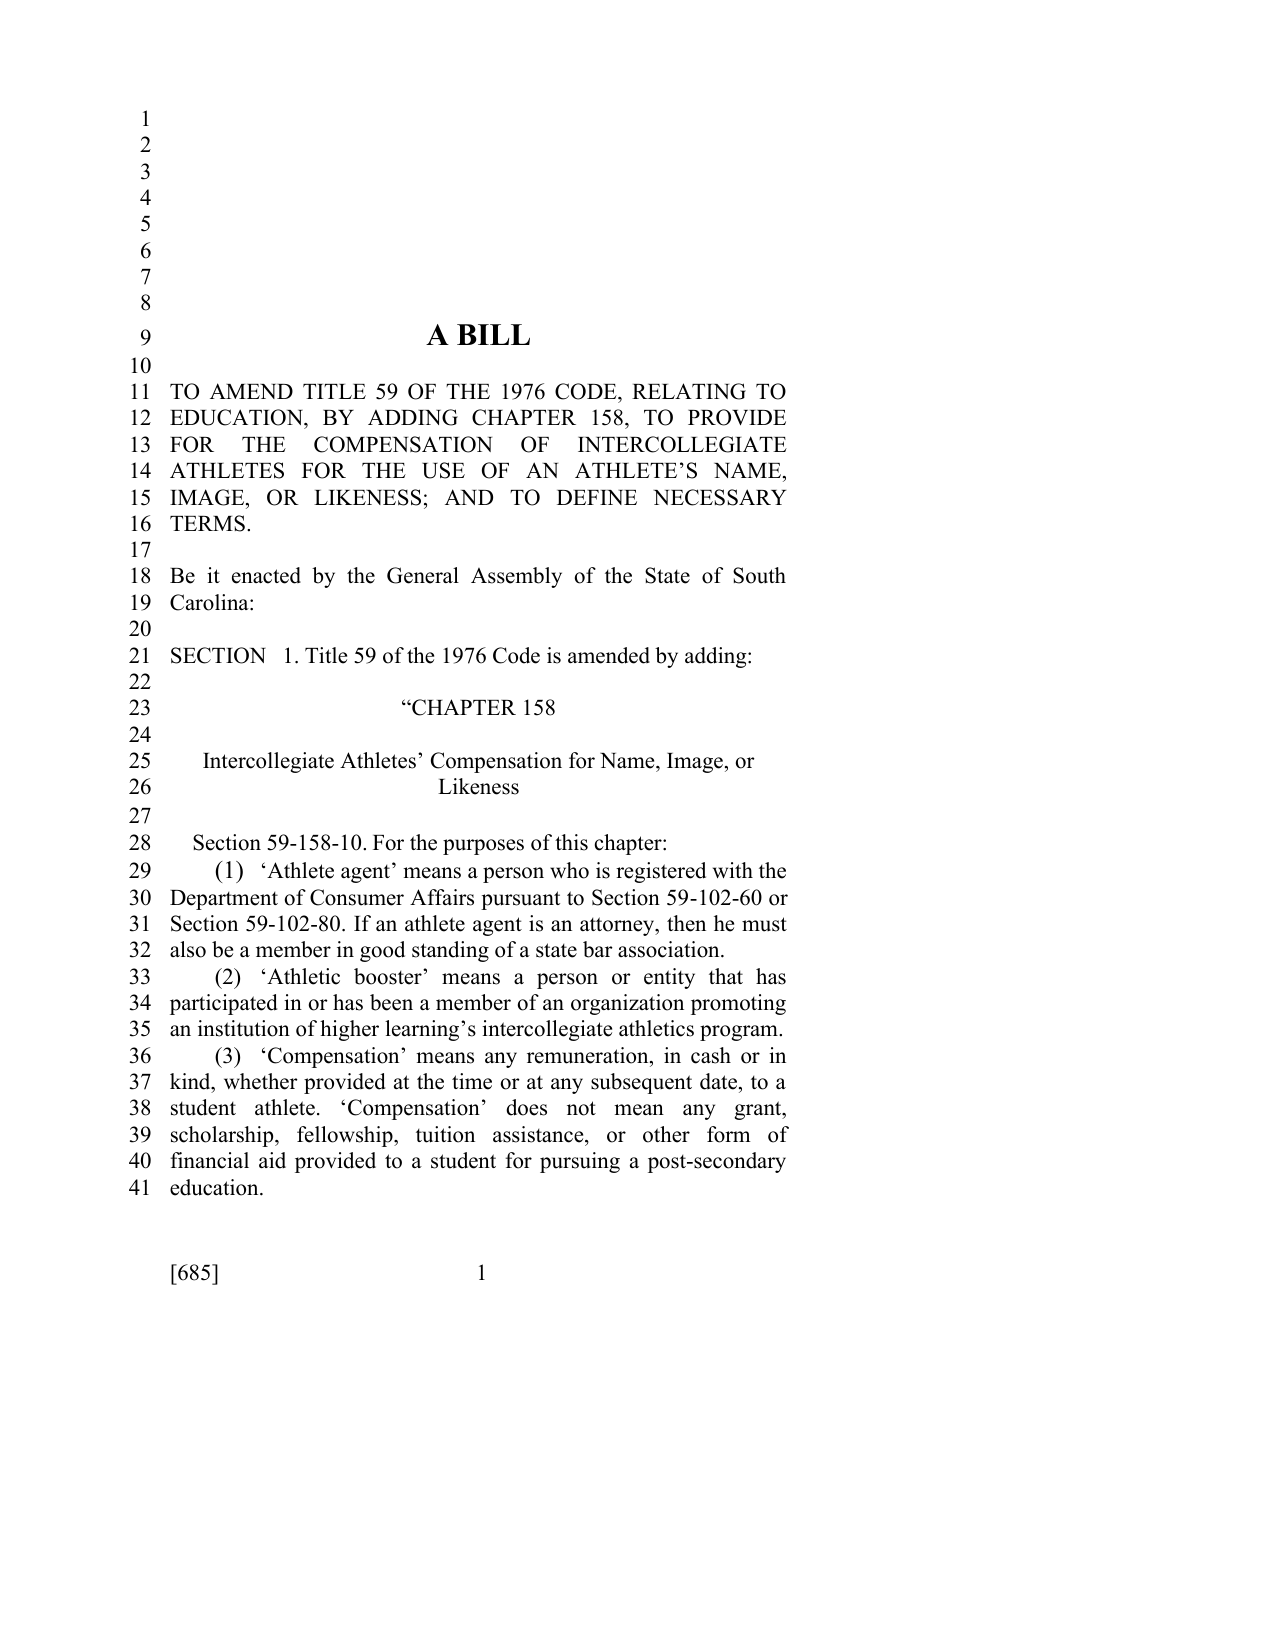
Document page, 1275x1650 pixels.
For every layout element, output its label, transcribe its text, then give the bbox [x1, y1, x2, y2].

text Section 59-158-10. For the purposes of this chapter: [169, 828, 787, 855]
text Intercollegiate Athletes’ Compensation for Name, Image, or Likeness [169, 747, 787, 800]
text TO AMEND TITLE 59 OF THE 1976 CODE, RELATING TO EDUCATION, BY ADDING CHAPTER 158, TO PROVIDE FOR THE COMPENSATION OF INTERCOLLEGIATE ATHLETES FOR THE USE OF AN ATHLETE’S NAME, IMAGE, OR LIKENESS; AND TO DEFINE NECESSARY TERMS. [169, 378, 787, 536]
text A BILL [169, 316, 787, 352]
text Be it enacted by the General Assembly of the State of South Carolina: [169, 563, 787, 615]
text (2) ‘Athletic booster’ means a person or entity that has participated in or has been a member of an organization promoting an institution of higher learning’s intercollegiate athletics program. [169, 963, 787, 1042]
text (1) ‘Athlete agent’ means a person who is registered with the Department of Consumer Affairs pursuant to Section 59-102-60 or Section 59-102-80. If an athlete agent is an attorney, then he must also be a member in good standing of a state bar association. [169, 855, 787, 963]
text (3) ‘Compensation’ means any remuneration, in cash or in kind, whether provided at the time or at any subsequent date, to a student athlete. ‘Compensation’ does not mean any grant, scholarship, fellowship, tuition assistance, or other form of financial aid provided to a student for pursuing a post-secondary education. [169, 1042, 787, 1200]
text SECTION 1. Title 59 of the 1976 Code is amended by adding: [169, 642, 787, 668]
text “CHAPTER 158 [169, 694, 787, 721]
